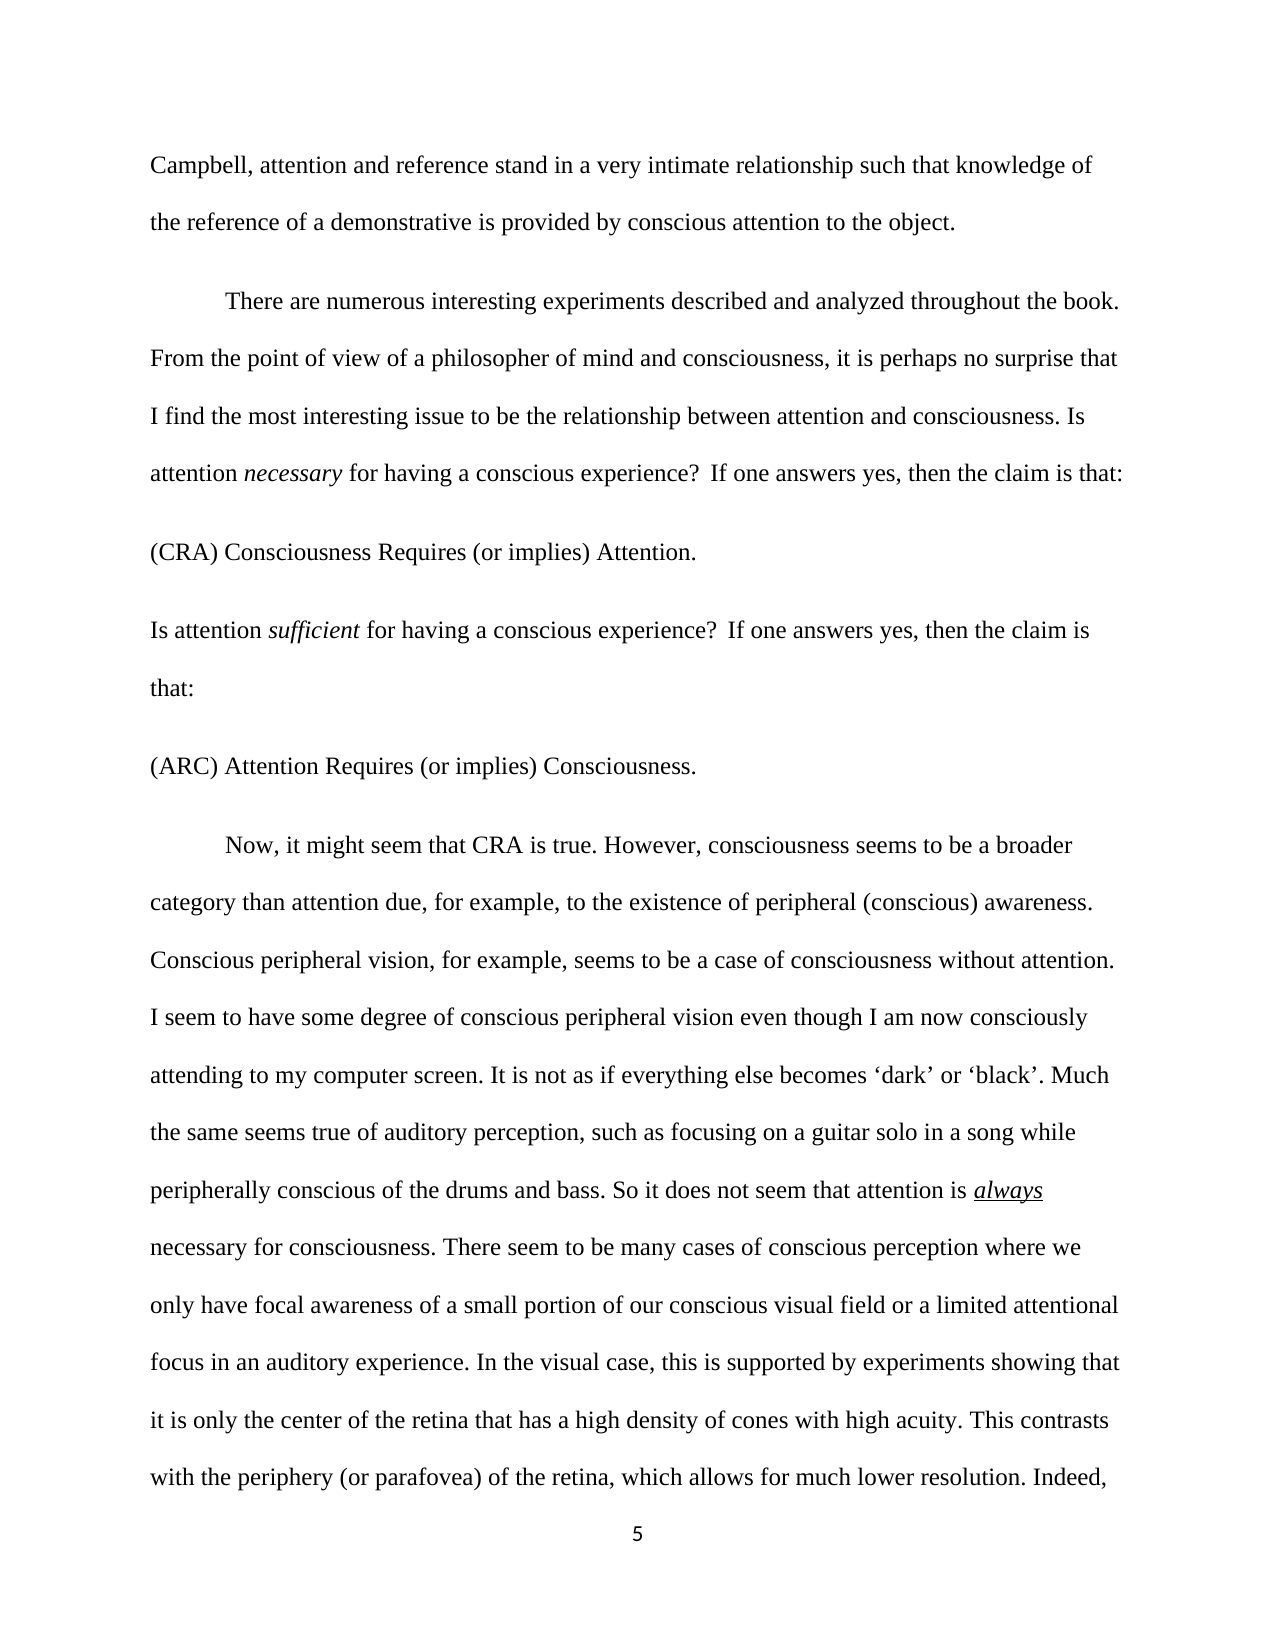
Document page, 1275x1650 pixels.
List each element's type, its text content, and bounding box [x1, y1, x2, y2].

text (ARC) Attention Requires (or implies) Consciousness. [150, 751, 1125, 780]
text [150, 150, 1125, 236]
text There are numerous interesting experiments described and analyzed throughout the book. From the point of view of a philosopher of mind and consciousness, it is perhaps no surprise that I find the most interesting issue to be the relationship between attention and consciousness. Is attention necessary for having a conscious experience? If one answers yes, then the claim is that: [150, 286, 1125, 487]
text (CRA) Consciousness Requires (or implies) Attention. [150, 537, 1125, 566]
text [150, 830, 1125, 1491]
text Is attention sufficient for having a conscious experience? If one answers yes, then the claim is that: [150, 616, 1125, 702]
